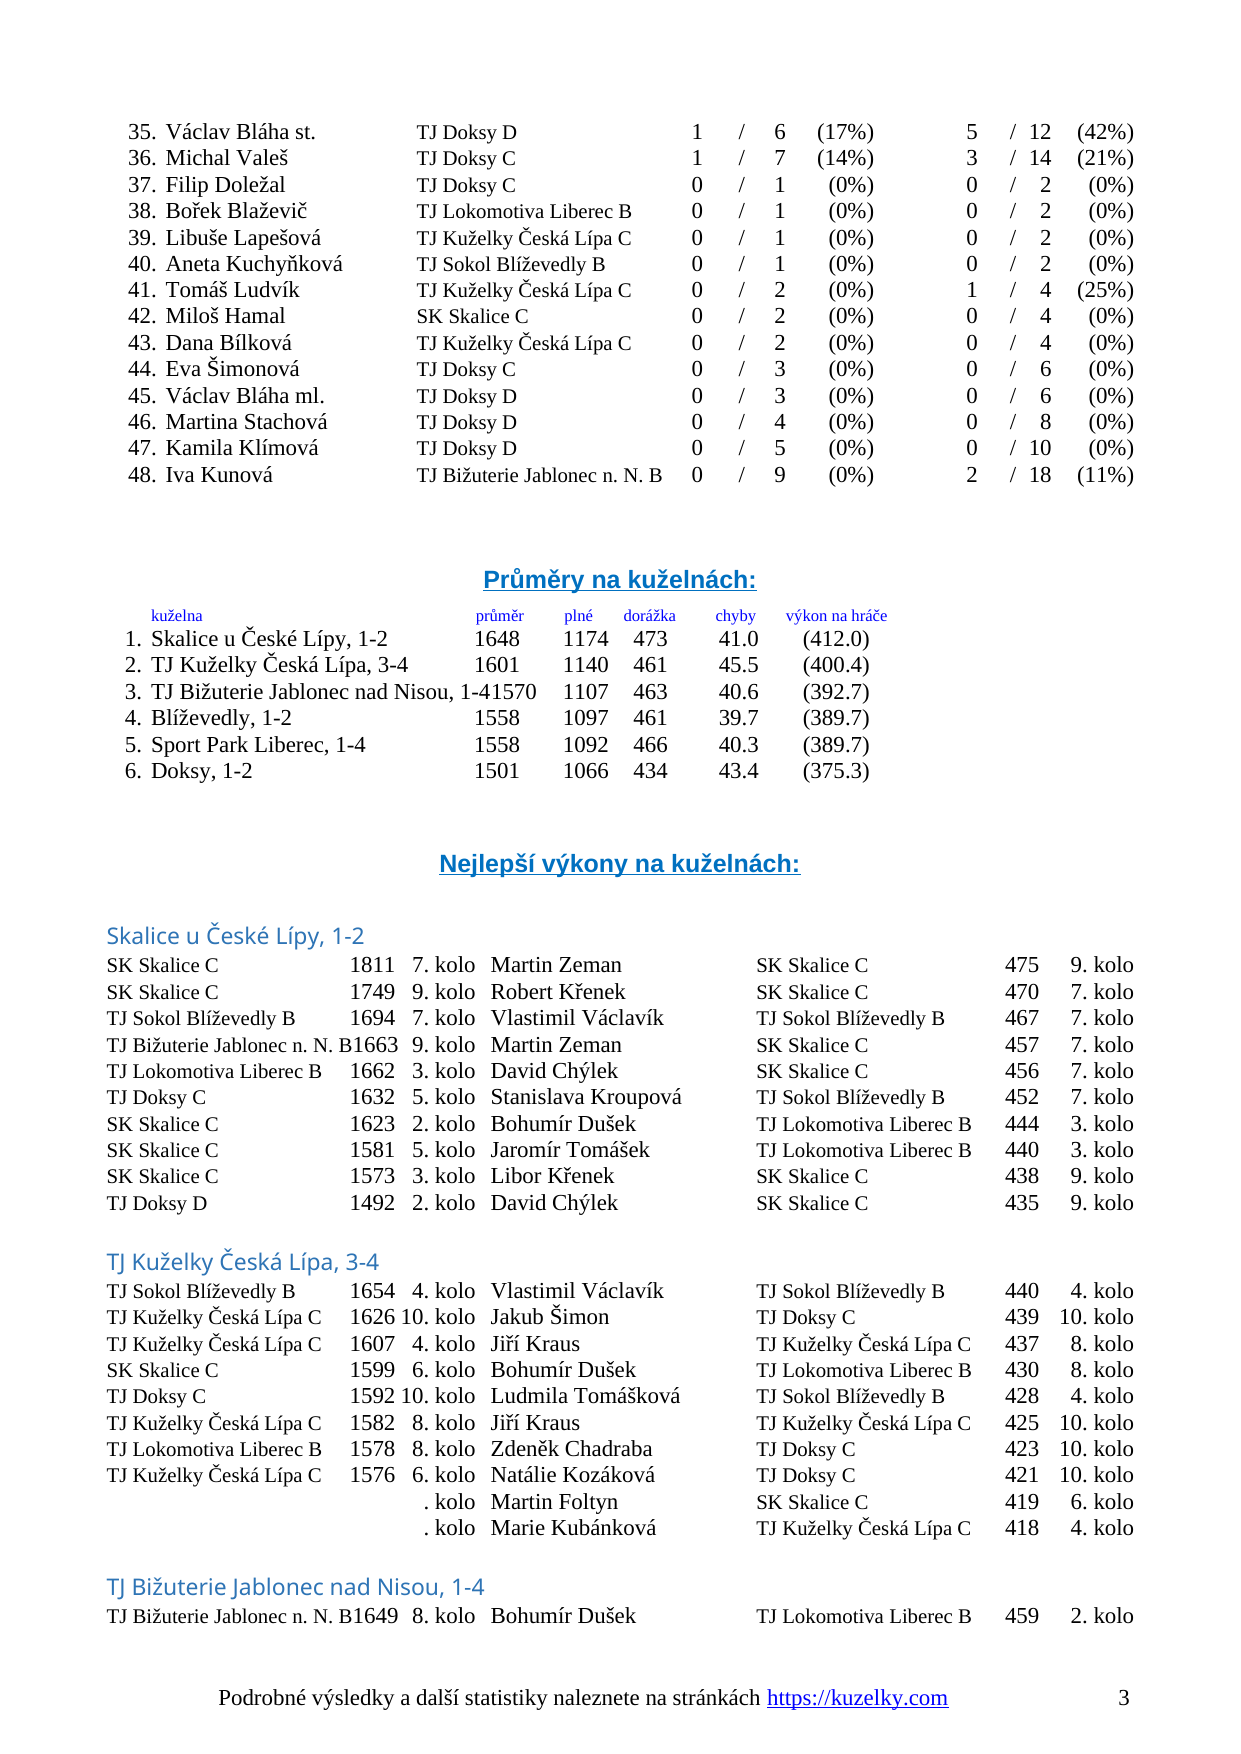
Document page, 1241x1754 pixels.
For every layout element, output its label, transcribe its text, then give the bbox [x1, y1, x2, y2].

text 38. Bořek Blaževič TJ Lokomotiva Liberec B 0 / 1 (0%) 0 / 2 (0%) [106, 197, 1134, 223]
text SK Skalice C 1599 6. kolo Bohumír Dušek TJ Lokomotiva Liberec B 430 8. kolo [106, 1356, 1134, 1382]
text SK Skalice C 1623 2. kolo Bohumír Dušek TJ Lokomotiva Liberec B 444 3. kolo [106, 1110, 1134, 1136]
text 48. Iva Kunová TJ Bižuterie Jablonec n. N. B 0 / 9 (0%) 2 / 18 (11%) [106, 461, 1134, 487]
text TJ Sokol Blíževedly B 1694 7. kolo Vlastimil Václavík TJ Sokol Blíževedly B 467 7. kolo [106, 1004, 1134, 1031]
text . kolo Martin Foltyn SK Skalice C 419 6. kolo [106, 1488, 1134, 1514]
text Nejlepší výkony na kuželnách: [94, 848, 1145, 877]
text 2. TJ Kuželky Česká Lípa, 3-4 1601 1140 461 45.5 (400.4) [106, 652, 1134, 678]
text TJ Bižuterie Jablonec n. N. B 1649 8. kolo Bohumír Dušek TJ Lokomotiva Liberec B 459 2. kolo [106, 1602, 1134, 1628]
text SK Skalice C 1811 7. kolo Martin Zeman SK Skalice C 475 9. kolo [106, 952, 1134, 978]
text TJ Lokomotiva Liberec B 1578 8. kolo Zdeněk Chadraba TJ Doksy C 423 10. kolo [106, 1435, 1134, 1461]
text TJ Kuželky Česká Lípa C 1576 6. kolo Natálie Kozáková TJ Doksy C 421 10. kolo [106, 1461, 1134, 1488]
text 40. Aneta Kuchyňková TJ Sokol Blíževedly B 0 / 1 (0%) 0 / 2 (0%) [106, 250, 1134, 276]
text 41. Tomáš Ludvík TJ Kuželky Česká Lípa C 0 / 2 (0%) 1 / 4 (25%) [106, 276, 1134, 303]
text 35. Václav Bláha st. TJ Doksy D 1 / 6 (17%) 5 / 12 (42%) [106, 118, 1134, 144]
text SK Skalice C 1749 9. kolo Robert Křenek SK Skalice C 470 7. kolo [106, 978, 1134, 1004]
text 3. TJ Bižuterie Jablonec nad Nisou, 1-4 1570 1107 463 40.6 (392.7) [106, 678, 1134, 704]
text . kolo Marie Kubánková TJ Kuželky Česká Lípa C 418 4. kolo [106, 1514, 1134, 1540]
text 39. Libuše Lapešová TJ Kuželky Česká Lípa C 0 / 1 (0%) 0 / 2 (0%) [106, 223, 1134, 250]
text 42. Miloš Hamal SK Skalice C 0 / 2 (0%) 0 / 4 (0%) [106, 303, 1134, 329]
text kuželna průměr plné dorážka chyby výkon na hráče [106, 606, 1134, 625]
subtitle Skalice u České Lípy, 1-2 [106, 920, 1134, 952]
text Průměry na kuželnách: [94, 565, 1145, 593]
text 37. Filip Doležal TJ Doksy C 0 / 1 (0%) 0 / 2 (0%) [106, 171, 1134, 197]
text 44. Eva Šimonová TJ Doksy C 0 / 3 (0%) 0 / 6 (0%) [106, 355, 1134, 382]
text TJ Doksy C 1632 5. kolo Stanislava Kroupová TJ Sokol Blíževedly B 452 7. kolo [106, 1083, 1134, 1110]
text 36. Michal Valeš TJ Doksy C 1 / 7 (14%) 3 / 14 (21%) [106, 144, 1134, 171]
subtitle TJ Kuželky Česká Lípa, 3-4 [106, 1246, 1134, 1277]
text TJ Bižuterie Jablonec n. N. B 1663 9. kolo Martin Zeman SK Skalice C 457 7. kolo [106, 1031, 1134, 1057]
text 45. Václav Bláha ml. TJ Doksy D 0 / 3 (0%) 0 / 6 (0%) [106, 382, 1134, 408]
text 6. Doksy, 1-2 1501 1066 434 43.4 (375.3) [106, 757, 1134, 783]
text 1. Skalice u České Lípy, 1-2 1648 1174 473 41.0 (412.0) [106, 625, 1134, 652]
text TJ Kuželky Česká Lípa C 1607 4. kolo Jiří Kraus TJ Kuželky Česká Lípa C 437 8. kolo [106, 1329, 1134, 1356]
text TJ Doksy D 1492 2. kolo David Chýlek SK Skalice C 435 9. kolo [106, 1189, 1134, 1215]
text 46. Martina Stachová TJ Doksy D 0 / 4 (0%) 0 / 8 (0%) [106, 408, 1134, 434]
text 43. Dana Bílková TJ Kuželky Česká Lípa C 0 / 2 (0%) 0 / 4 (0%) [106, 329, 1134, 355]
text TJ Doksy C 1592 10. kolo Ludmila Tomášková TJ Sokol Blíževedly B 428 4. kolo [106, 1382, 1134, 1409]
text TJ Sokol Blíževedly B 1654 4. kolo Vlastimil Václavík TJ Sokol Blíževedly B 440 4. kolo [106, 1277, 1134, 1303]
text 4. Blíževedly, 1-2 1558 1097 461 39.7 (389.7) [106, 704, 1134, 731]
text TJ Kuželky Česká Lípa C 1626 10. kolo Jakub Šimon TJ Doksy C 439 10. kolo [106, 1303, 1134, 1329]
text TJ Lokomotiva Liberec B 1662 3. kolo David Chýlek SK Skalice C 456 7. kolo [106, 1057, 1134, 1083]
subtitle TJ Bižuterie Jablonec nad Nisou, 1-4 [106, 1571, 1134, 1602]
text 47. Kamila Klímová TJ Doksy D 0 / 5 (0%) 0 / 10 (0%) [106, 434, 1134, 461]
text TJ Kuželky Česká Lípa C 1582 8. kolo Jiří Kraus TJ Kuželky Česká Lípa C 425 10. kolo [106, 1409, 1134, 1435]
text SK Skalice C 1581 5. kolo Jaromír Tomášek TJ Lokomotiva Liberec B 440 3. kolo [106, 1136, 1134, 1162]
text 5. Sport Park Liberec, 1-4 1558 1092 466 40.3 (389.7) [106, 731, 1134, 757]
text SK Skalice C 1573 3. kolo Libor Křenek SK Skalice C 438 9. kolo [106, 1162, 1134, 1189]
